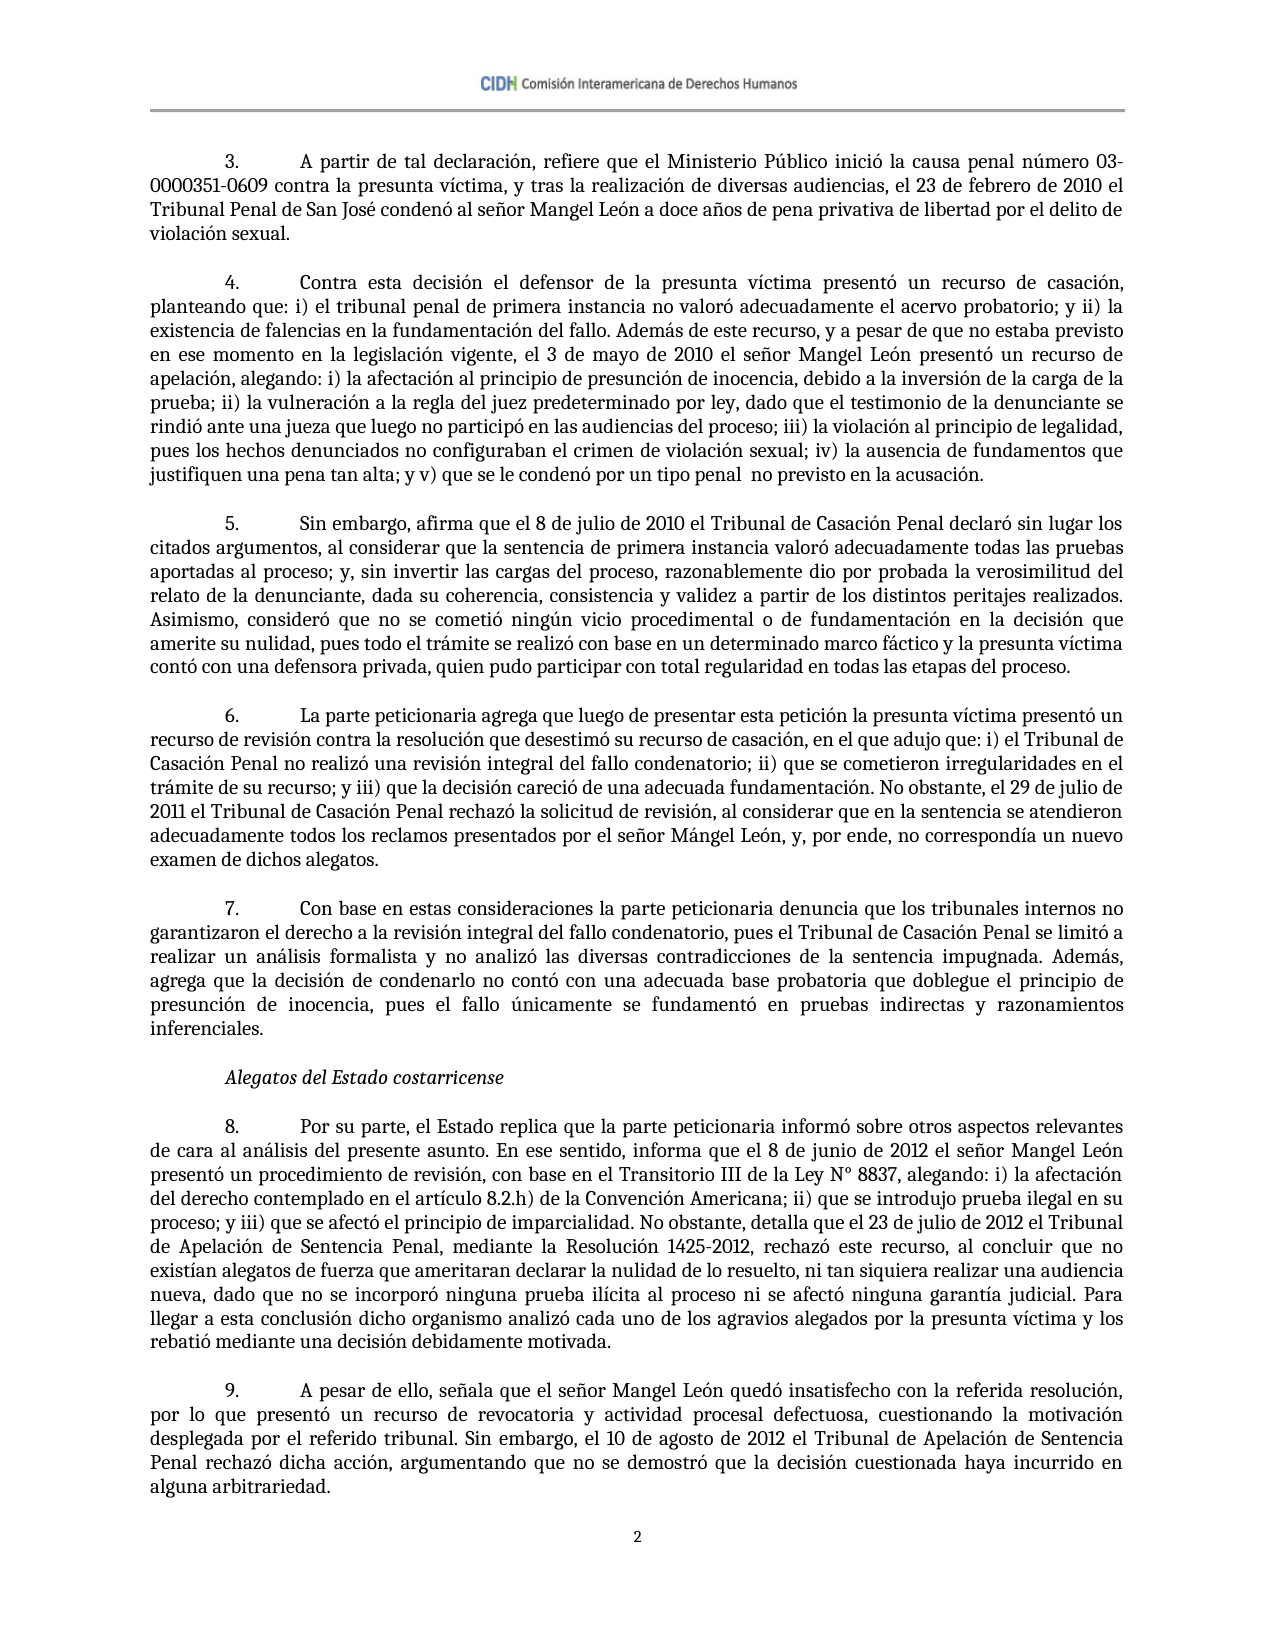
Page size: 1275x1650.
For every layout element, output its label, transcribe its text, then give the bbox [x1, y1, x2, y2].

list Contra esta decisión el defensor de la presunta víctima presentó un recurso de casación, planteando que: i) el tribunal penal de primera instancia no valoró adecuadamente el acervo probatorio; y ii) la existencia de falencias en la fundamentación del fallo. Además de este recurso, y a pesar de que no estaba previsto en ese momento en la legislación vigente, el 3 de mayo de 2010 el señor Mangel León presentó un recurso de apelación, alegando: i) la afectación al principio de presunción de inocencia, debido a la inversión de la carga de la prueba; ii) la vulneración a la regla del juez predeterminado por ley, dado que el testimonio de la denunciante se rindió ante una jueza que luego no participó en las audiencias del proceso; iii) la violación al principio de legalidad, pues los hechos denunciados no configuraban el crimen de violación sexual; iv) la ausencia de fundamentos que justifiquen una pena tan alta; y v) que se le condenó por un tipo penal no previsto en la acusación. [150, 271, 1125, 486]
list A pesar de ello, señala que el señor Mangel León quedó insatisfecho con la referida resolución, por lo que presentó un recurso de revocatoria y actividad procesal defectuosa, cuestionando la motivación desplegada por el referido tribunal. Sin embargo, el 10 de agosto de 2012 el Tribunal de Apelación de Sentencia Penal rechazó dicha acción, argumentando que no se demostró que la decisión cuestionada haya incurrido en alguna arbitrariedad. [150, 1379, 1125, 1499]
list Con base en estas consideraciones la parte peticionaria denuncia que los tribunales internos no garantizaron el derecho a la revisión integral del fallo condenatorio, pues el Tribunal de Casación Penal se limitó a realizar un análisis formalista y no analizó las diversas contradicciones de la sentencia impugnada. Además, agrega que la decisión de condenarlo no contó con una adecuada base probatoria que doblegue el principio de presunción de inocencia, pues el fallo únicamente se fundamentó en pruebas indirectas y razonamientos inferenciales. [150, 897, 1125, 1041]
text Alegatos del Estado costarricense [225, 1066, 1125, 1089]
list Sin embargo, afirma que el 8 de julio de 2010 el Tribunal de Casación Penal declaró sin lugar los citados argumentos, al considerar que la sentencia de primera instancia valoró adecuadamente todas las pruebas aportadas al proceso; y, sin invertir las cargas del proceso, razonablemente dio por probada la verosimilitud del relato de la denunciante, dada su coherencia, consistencia y validez a partir de los distintos peritajes realizados. Asimismo, consideró que no se cometió ningún vicio procedimental o de fundamentación en la decisión que amerite su nulidad, pues todo el trámite se realizó con base en un determinado marco fáctico y la presunta víctima contó con una defensora privada, quien pudo participar con total regularidad en todas las etapas del proceso. [150, 511, 1125, 679]
list A partir de tal declaración, refiere que el Ministerio Público inició la causa penal número 03-0000351-0609 contra la presunta víctima, y tras la realización de diversas audiencias, el 23 de febrero de 2010 el Tribunal Penal de San José condenó al señor Mangel León a doce años de pena privativa de libertad por el delito de violación sexual. [150, 150, 1125, 246]
list Por su parte, el Estado replica que la parte peticionaria informó sobre otros aspectos relevantes de cara al análisis del presente asunto. En ese sentido, informa que el 8 de junio de 2012 el señor Mangel León presentó un procedimiento de revisión, con base en el Transitorio III de la Ley N° 8837, alegando: i) la afectación del derecho contemplado en el artículo 8.2.h) de la Convención Americana; ii) que se introdujo prueba ilegal en su proceso; y iii) que se afectó el principio de imparcialidad. No obstante, detalla que el 23 de julio de 2012 el Tribunal de Apelación de Sentencia Penal, mediante la Resolución 1425-2012, rechazó este recurso, al concluir que no existían alegatos de fuerza que ameritaran declarar la nulidad de lo resuelto, ni tan siquiera realizar una audiencia nueva, dado que no se incorporó ninguna prueba ilícita al proceso ni se afectó ninguna garantía judicial. Para llegar a esta conclusión dicho organismo analizó cada uno de los agravios alegados por la presunta víctima y los rebatió mediante una decisión debidamente motivada. [150, 1114, 1125, 1354]
list La parte peticionaria agrega que luego de presentar esta petición la presunta víctima presentó un recurso de revisión contra la resolución que desestimó su recurso de casación, en el que adujo que: i) el Tribunal de Casación Penal no realizó una revisión integral del fallo condenatorio; ii) que se cometieron irregularidades en el trámite de su recurso; y iii) que la decisión careció de una adecuada fundamentación. No obstante, el 29 de julio de 2011 el Tribunal de Casación Penal rechazó la solicitud de revisión, al considerar que en la sentencia se atendieron adecuadamente todos los reclamos presentados por el señor Mángel León, y, por ende, no correspondía un nuevo examen de dichos alegatos. [150, 704, 1125, 872]
picture [475, 75, 800, 93]
